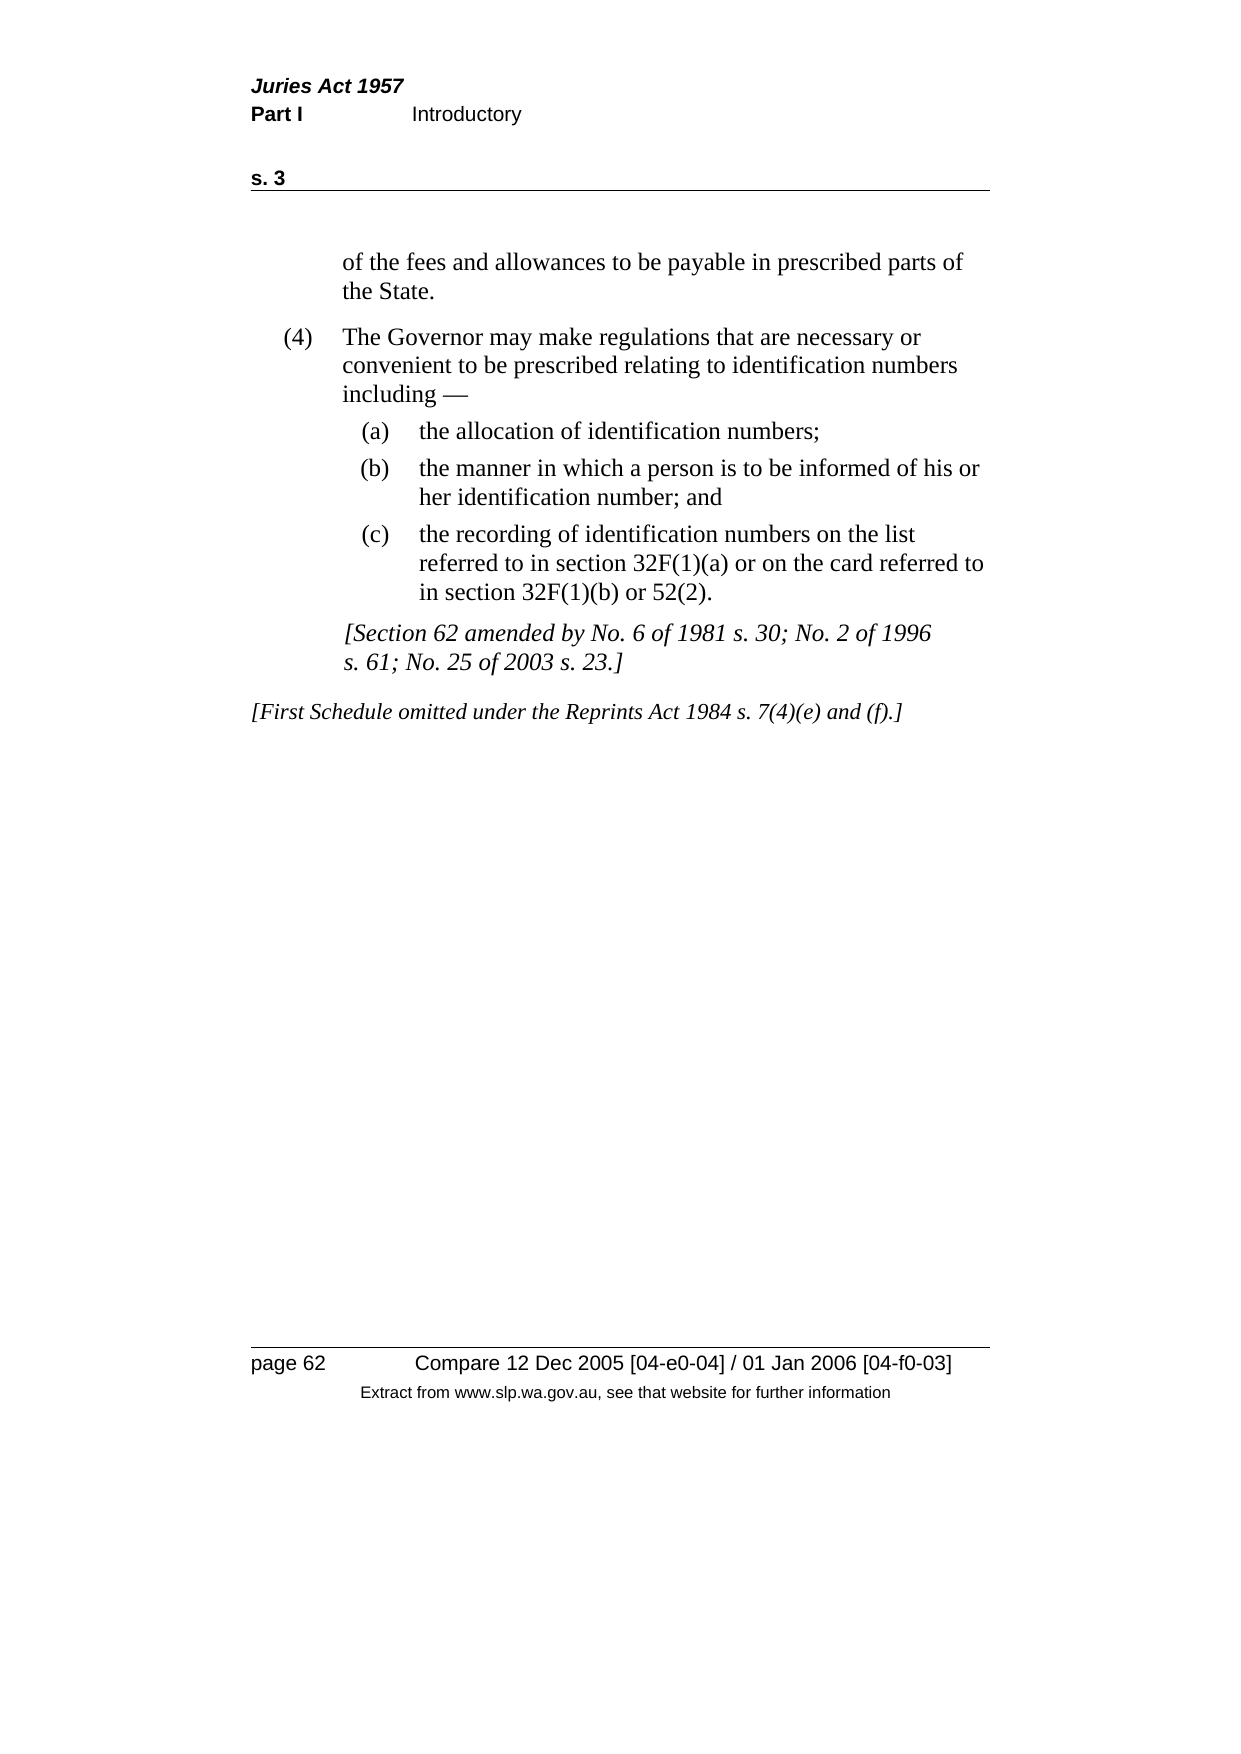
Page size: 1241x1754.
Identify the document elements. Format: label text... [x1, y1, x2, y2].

text (a) the allocation of identification numbers; [251, 416, 990, 445]
text [First Schedule omitted under the Reprints Act 1984 s. 7(4)(e) and (f).] [251, 698, 990, 725]
text (c) the recording of identification numbers on the list referred to in section 32F(1)(a) or on the card referred to in section 32F(1)(b) or 52(2). [251, 519, 990, 605]
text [251, 247, 990, 305]
text (b) the manner in which a person is to be informed of his or her identification number; and [251, 453, 990, 511]
text [Section 62 amended by No. 6 of 1981 s. 30; No. 2 of 1996 s. 61; No. 25 of 2003 s. 23.] [251, 618, 990, 675]
text (4) The Governor may make regulations that are necessary or convenient to be prescribed relating to identification numbers including — [251, 322, 990, 408]
